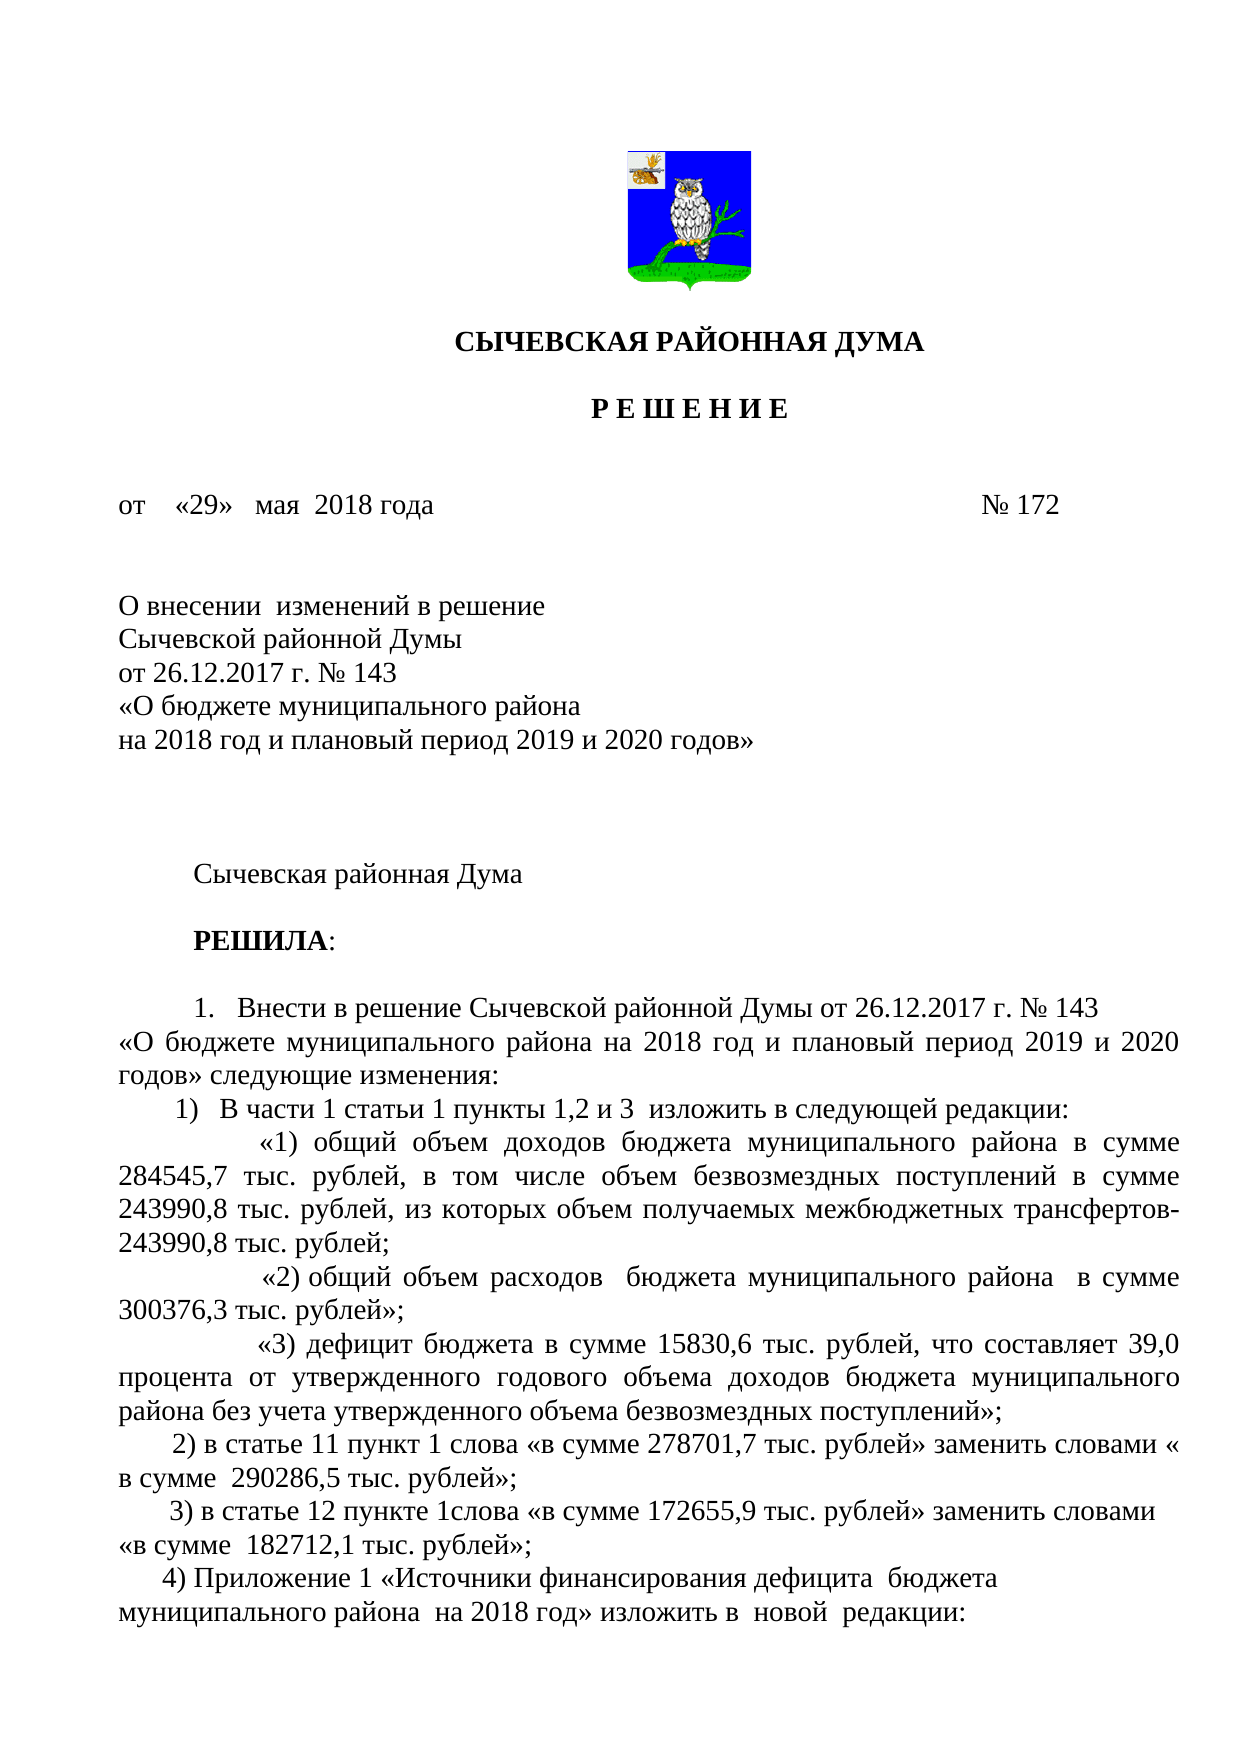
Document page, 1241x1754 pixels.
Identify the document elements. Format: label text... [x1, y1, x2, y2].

picture [627, 151, 752, 291]
text от 26.12.2017 г. № 143 [118, 655, 1181, 688]
text муниципального района на 2018 год» изложить в новой редакции: [118, 1594, 1181, 1628]
text от «29» мая 2018 года № 172 [118, 487, 1240, 521]
text Сычевская районная Дума [118, 856, 1181, 890]
text 2) в статье 11 пункт 1 слова «в сумме 278701,7 тыс. рублей» заменить словами « в сумме 290286,5 тыс. рублей»; [118, 1426, 1181, 1493]
text 3) в статье 12 пункте 1слова «в сумме 172655,9 тыс. рублей» заменить словами «в сумме 182712,1 тыс. рублей»; [118, 1493, 1181, 1561]
text «2) общий объем расходов бюджета муниципального района в сумме 300376,3 тыс. рублей»; [118, 1259, 1181, 1326]
text Сычевской районной Думы [118, 621, 1181, 655]
text СЫЧЕВСКАЯ РАЙОННАЯ ДУМА [15, 324, 1240, 358]
text на 2018 год и плановый период 2019 и 2020 годов» [118, 722, 1181, 756]
text 1. Внести в решение Сычевской районной Думы от 26.12.2017 г. № 143 [118, 990, 1181, 1024]
text «О бюджете муниципального района [118, 688, 1181, 722]
text «1) общий объем доходов бюджета муниципального района в сумме 284545,7 тыс. рублей, в том числе объем безвозмездных поступлений в сумме 243990,8 тыс. рублей, из которых объем получаемых межбюджетных трансфертов- 243990,8 тыс. рублей; [118, 1124, 1181, 1259]
text «О бюджете муниципального района на 2018 год и плановый период 2019 и 2020 годов» следующие изменения: [118, 1024, 1181, 1091]
text РЕШИЛА: [118, 923, 1181, 957]
text О внесении изменений в решение [118, 588, 1181, 621]
text «3) дефицит бюджета в сумме 15830,6 тыс. рублей, что составляет 39,0 процента от утвержденного годового объема доходов бюджета муниципального района без учета утвержденного объема безвозмездных поступлений»; [118, 1326, 1181, 1426]
text Р Е Ш Е Н И Е [15, 391, 1240, 425]
text 4) Приложение 1 «Источники финансирования дефицита бюджета [118, 1561, 1181, 1594]
list В части 1 статьи 1 пункты 1,2 и 3 изложить в следующей редакции: [174, 1091, 1181, 1124]
